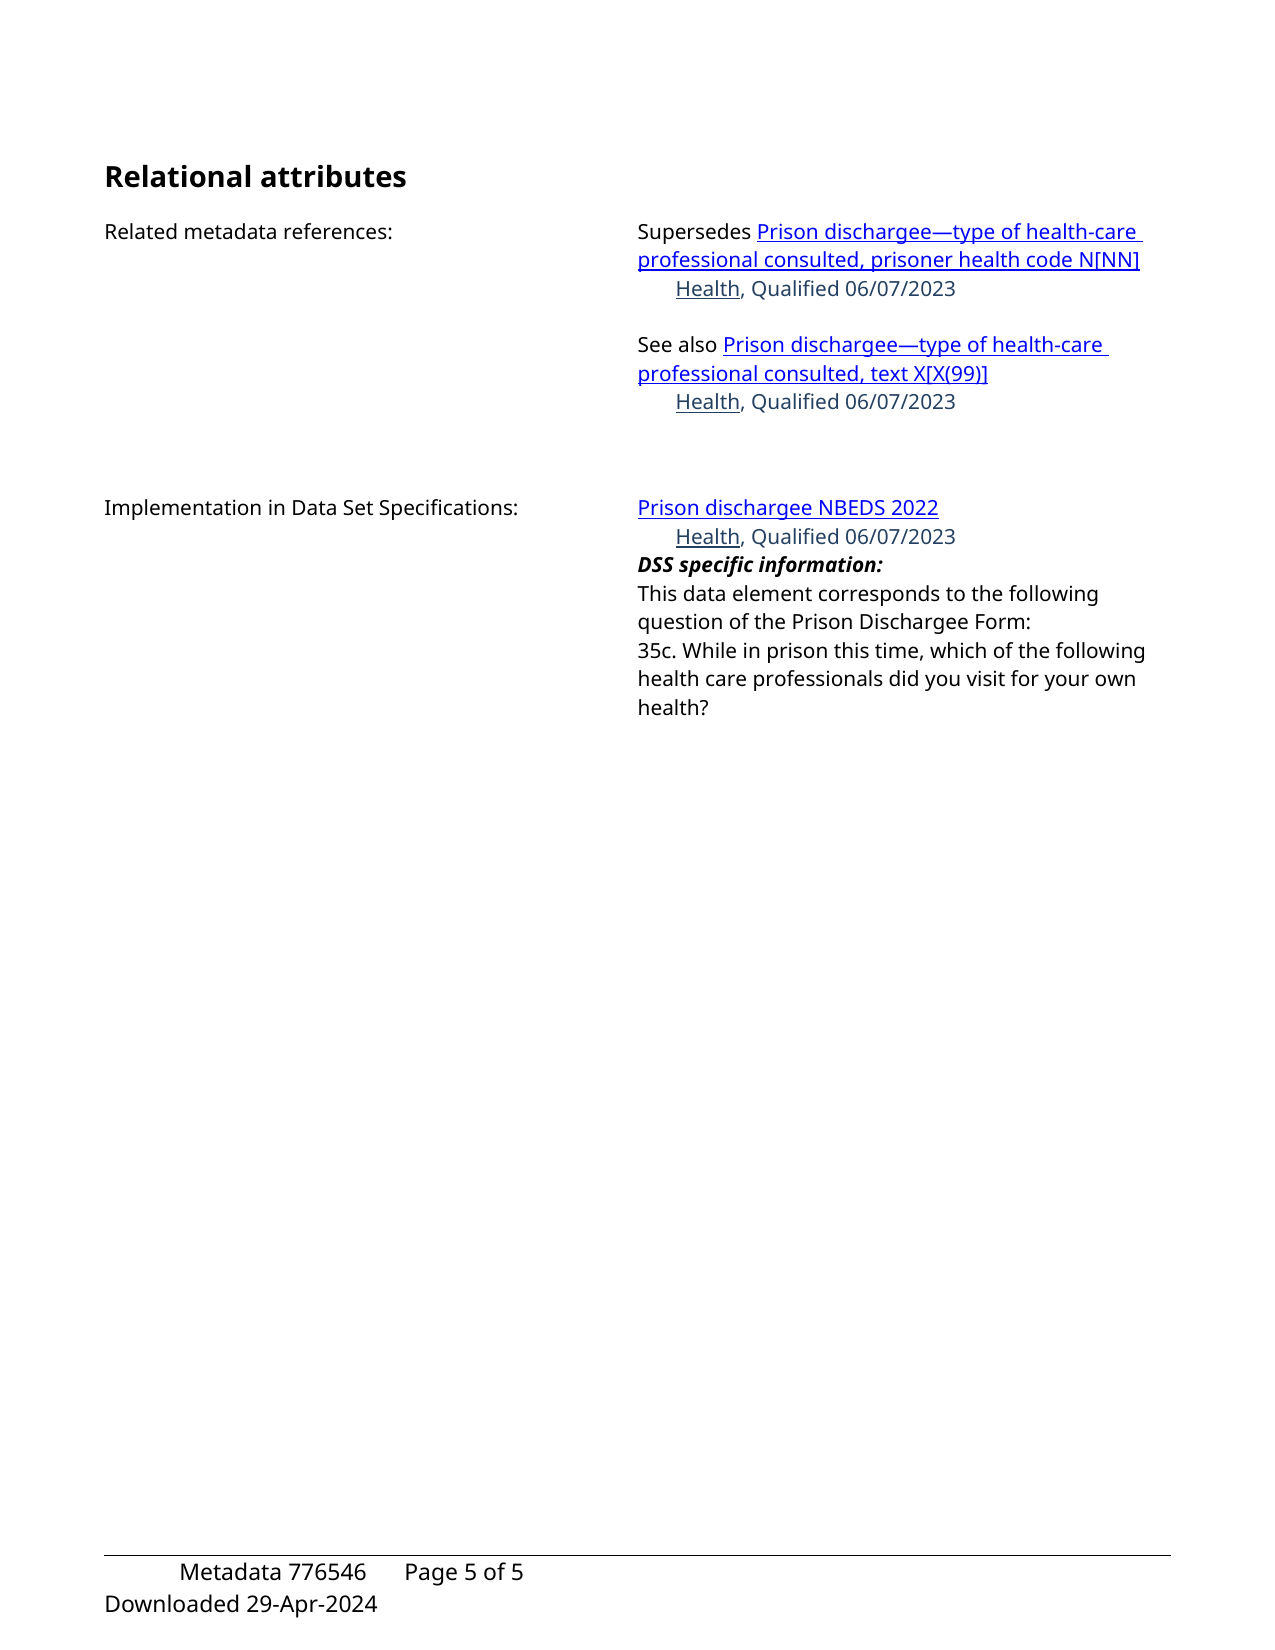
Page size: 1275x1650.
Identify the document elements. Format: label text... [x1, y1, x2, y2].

table_cell Prison dischargee NBEDS 2022 Health, Qualified 06/07/2023 DSS specific information: This data element corresponds to the following question of the Prison Dischargee Form: 35c. While in prison this time, which of the following health care professionals did you visit for your own health? [626, 483, 1159, 817]
table_cell Supersedes Prison dischargee—type of health-care professional consulted, prisoner health code N[NN] Health, Qualified 06/07/2023 See also Prison dischargee—type of health-care professional consulted, text X[X(99)] Health, Qualified 06/07/2023 [626, 206, 1159, 483]
table_cell Related metadata references: [93, 206, 626, 483]
table_cell Relational attributes [93, 110, 1159, 206]
table_cell Implementation in Data Set Specifications: [93, 483, 626, 817]
